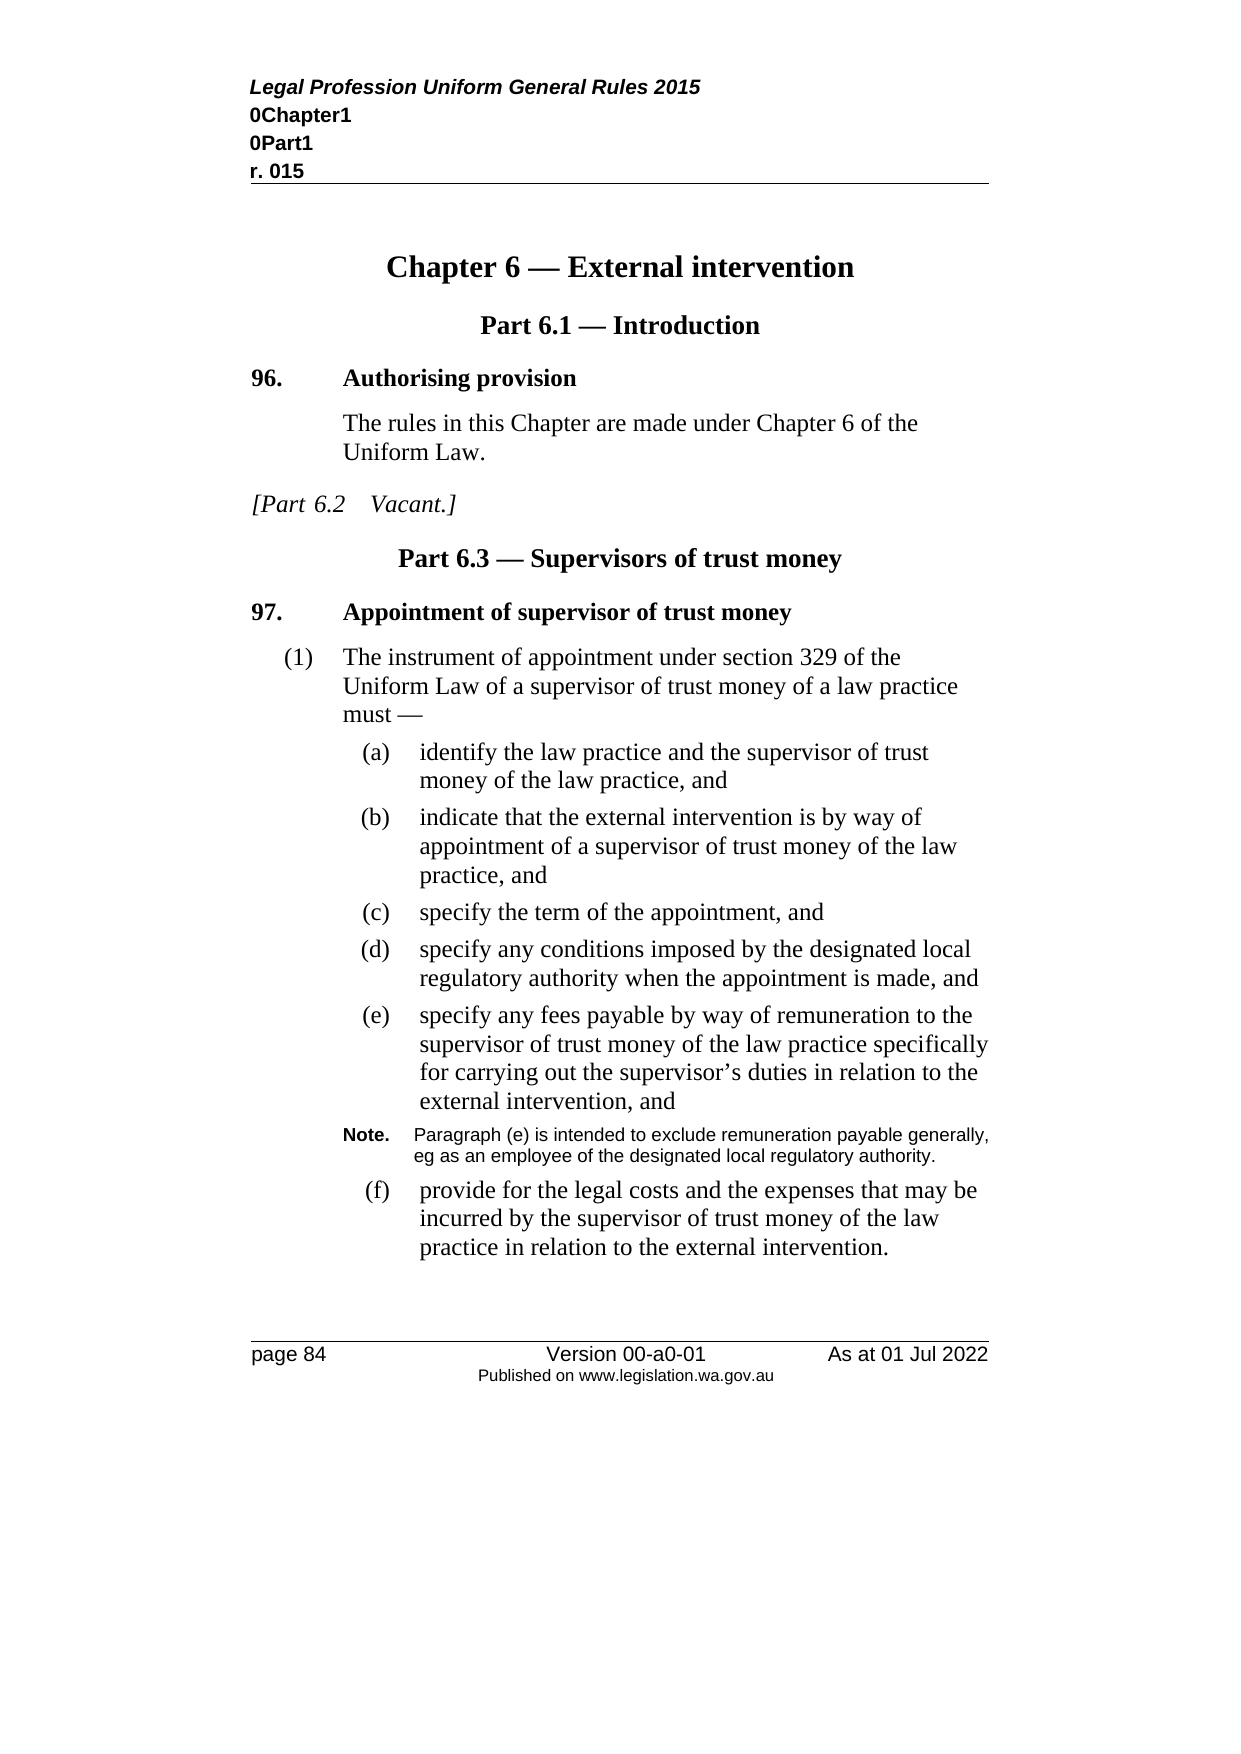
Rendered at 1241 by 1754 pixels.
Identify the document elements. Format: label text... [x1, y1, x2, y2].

text (d) specify any conditions imposed by the designated local regulatory authority when the appointment is made, and [251, 934, 989, 992]
text (e) specify any fees payable by way of remuneration to the supervisor of trust money of the law practice specifically for carrying out the supervisor’s duties in relation to the external intervention, and [251, 1000, 989, 1115]
text (1) The instrument of appointment under section 329 of the Uniform Law of a supervisor of trust money of a law practice must — [251, 642, 989, 728]
text [Part 6.2 Vacant.] [251, 489, 989, 518]
subtitle Part 6.1 — Introduction [251, 309, 989, 340]
text (b) indicate that the external intervention is by way of appointment of a supervisor of trust money of the law practice, and [251, 802, 989, 889]
subtitle Part 6.3 — Supervisors of trust money [251, 543, 989, 574]
text Note. Paragraph (e) is intended to exclude remuneration payable generally, eg as an employee of the designated local regulatory authority. [251, 1123, 989, 1166]
text (a) identify the law practice and the supervisor of trust money of the law practice, and [251, 737, 989, 794]
subtitle 97. Appointment of supervisor of trust money [251, 597, 989, 625]
subtitle Chapter 6 — External intervention [251, 248, 989, 284]
text (f) provide for the legal costs and the expenses that may be incurred by the supervisor of trust money of the law practice in relation to the external intervention. [251, 1175, 989, 1261]
text The rules in this Chapter are made under Chapter 6 of the Uniform Law. [251, 408, 989, 466]
subtitle 96. Authorising provision [251, 363, 989, 392]
text (c) specify the term of the appointment, and [251, 897, 989, 926]
